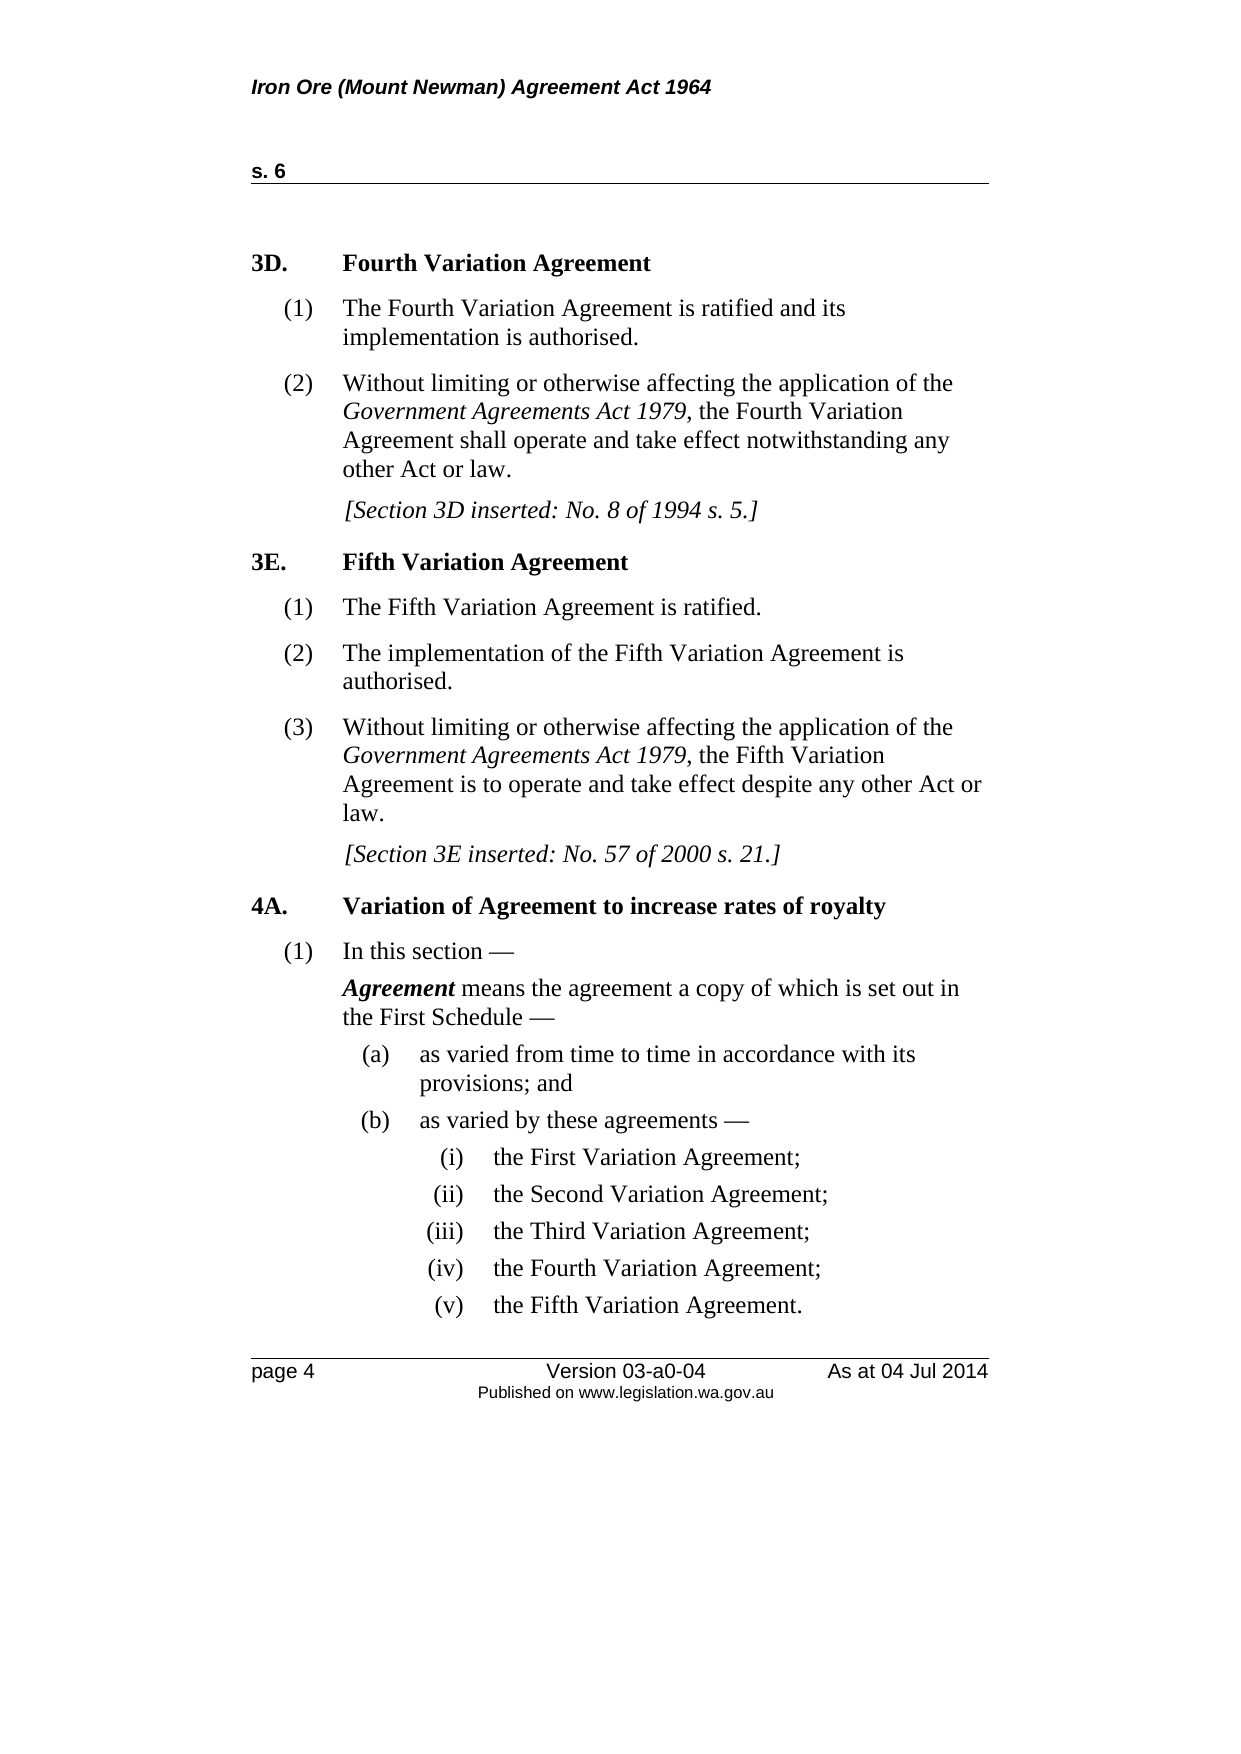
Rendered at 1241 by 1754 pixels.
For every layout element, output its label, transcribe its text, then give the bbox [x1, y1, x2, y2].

text (b) as varied by these agreements — [251, 1105, 989, 1134]
text [Section 3E inserted: No. 57 of 2000 s. 21.] [251, 839, 989, 868]
text (3) Without limiting or otherwise affecting the application of the Government Agreements Act 1979, the Fifth Variation Agreement is to operate and take effect despite any other Act or law. [251, 712, 989, 827]
subtitle 3E. Fifth Variation Agreement [251, 547, 989, 576]
text (ii) the Second Variation Agreement; [251, 1179, 989, 1208]
subtitle 3D. Fourth Variation Agreement [251, 248, 989, 277]
text (iii) the Third Variation Agreement; [251, 1216, 989, 1245]
text (v) the Fifth Variation Agreement. [251, 1291, 989, 1319]
text (1) The Fifth Variation Agreement is ratified. [251, 592, 989, 621]
text (2) Without limiting or otherwise affecting the application of the Government Agreements Act 1979, the Fourth Variation Agreement shall operate and take effect notwithstanding any other Act or law. [251, 368, 989, 483]
text (1) The Fourth Variation Agreement is ratified and its implementation is authorised. [251, 293, 989, 351]
text (2) The implementation of the Fifth Variation Agreement is authorised. [251, 638, 989, 695]
text (iv) the Fourth Variation Agreement; [251, 1253, 989, 1282]
subtitle 4A. Variation of Agreement to increase rates of royalty [251, 891, 989, 920]
text Agreement means the agreement a copy of which is set out in the First Schedule — [251, 973, 989, 1031]
text (1) In this section — [251, 936, 989, 965]
text (a) as varied from time to time in accordance with its provisions; and [251, 1039, 989, 1097]
text (i) the First Variation Agreement; [251, 1142, 989, 1171]
text [Section 3D inserted: No. 8 of 1994 s. 5.] [251, 495, 989, 524]
